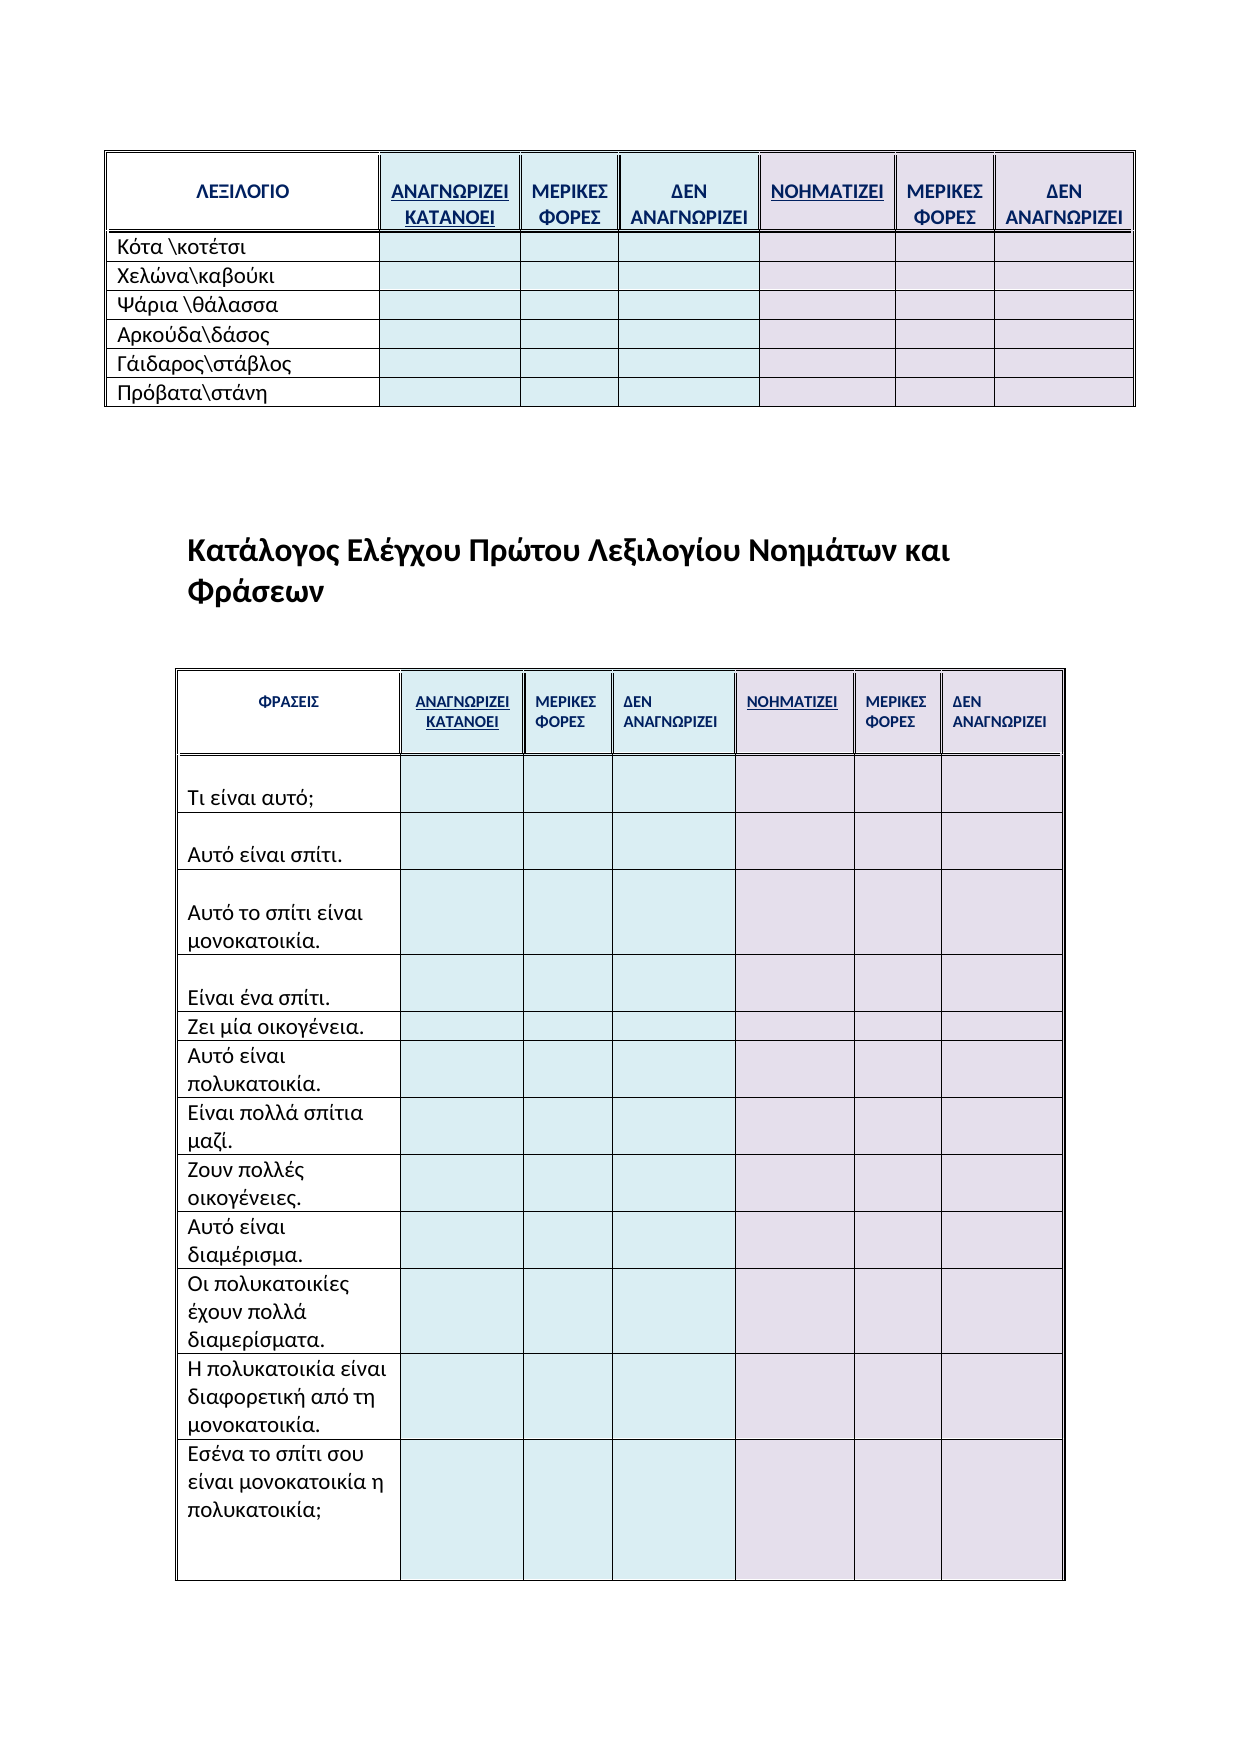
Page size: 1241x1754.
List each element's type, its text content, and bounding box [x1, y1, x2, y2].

table_cell [613, 756, 735, 812]
table_cell [736, 1155, 854, 1211]
table_cell [855, 1212, 941, 1268]
table_cell [760, 320, 895, 348]
table_cell Εσένα το σπίτι σου είναι μονοκατοικία η πολυκατοικία; [178, 1440, 400, 1579]
table_cell [619, 233, 759, 261]
table_cell [995, 320, 1133, 348]
table_cell [619, 320, 759, 348]
table_cell [855, 870, 941, 954]
table_cell [613, 1012, 735, 1040]
table_cell ΑΝΑΓΝΩΡΙΖΕΙ ΚΑΤΑΝΟΕΙ [380, 153, 520, 229]
table_header ΦΡΑΣΕΙΣ [176, 669, 401, 752]
table_cell [736, 756, 854, 812]
table_cell [401, 1098, 523, 1154]
table_cell [613, 1041, 735, 1097]
table_cell [760, 349, 895, 377]
table_cell Γάιδαρος\στάβλος [107, 349, 379, 377]
table_cell [401, 1212, 523, 1268]
table_cell [524, 955, 612, 1011]
table_cell [524, 1155, 612, 1211]
table_cell ΔΕΝ ΑΝΑΓΝΩΡΙΖΕΙ [619, 153, 759, 229]
table_cell [401, 1354, 523, 1438]
table_cell [401, 1269, 523, 1353]
table_cell [524, 1269, 612, 1353]
table_cell [896, 291, 994, 319]
table_cell [760, 291, 895, 319]
table_cell [942, 1012, 1062, 1040]
text Κατάλογος Ελέγχου Πρώτου Λεξιλογίου Νοημάτων και Φράσεων [187, 529, 1053, 611]
table_cell [760, 378, 895, 406]
table_cell [942, 1155, 1062, 1211]
table_cell [855, 955, 941, 1011]
table_cell Είναι πολλά σπίτια μαζί. [178, 1098, 400, 1154]
table_cell [613, 870, 735, 954]
table_cell [613, 1212, 735, 1268]
table_cell [613, 813, 735, 869]
table_cell Αυτό είναι σπίτι. [178, 813, 400, 869]
table_cell [401, 1155, 523, 1211]
table_cell [521, 291, 618, 319]
table_cell [855, 1098, 941, 1154]
table_cell [736, 1440, 854, 1579]
table_cell [942, 1269, 1062, 1353]
table_cell Ψάρια \θάλασσα [107, 291, 379, 319]
table_cell [613, 1269, 735, 1353]
table_cell [380, 320, 520, 348]
table_cell [380, 262, 520, 289]
table_cell [613, 1098, 735, 1154]
table_cell Είναι ένα σπίτι. [178, 955, 400, 1011]
table_cell [524, 756, 612, 812]
table_cell [942, 1212, 1062, 1268]
table_cell ΔΕΝ ΑΝΑΓΝΩΡΙΖΕΙ [994, 153, 1133, 229]
table_cell [896, 320, 994, 348]
table_header ΔΕΝ ΑΝΑΓΝΩΡΙΖΕΙ [612, 671, 735, 752]
table_cell [896, 378, 994, 406]
table_cell [380, 378, 520, 406]
table_cell Αυτό είναι πολυκατοικία. [178, 1041, 400, 1097]
table_cell Αυτό το σπίτι είναι μονοκατοικία. [178, 870, 400, 954]
table_cell [855, 1269, 941, 1353]
table_cell [524, 870, 612, 954]
table_cell [524, 1012, 612, 1040]
table_cell [736, 1354, 854, 1438]
table_cell ΜΕΡΙΚΕΣ ΦΟΡΕΣ [895, 153, 994, 229]
table_cell [736, 1041, 854, 1097]
table_cell [736, 1098, 854, 1154]
table_cell [995, 378, 1133, 406]
table_cell Αυτό είναι διαμέρισμα. [178, 1212, 400, 1268]
table_cell Οι πολυκατοικίες έχουν πολλά διαμερίσματα. [178, 1269, 400, 1353]
table_header ΜΕΡΙΚΕΣ ΦΟΡΕΣ [524, 671, 612, 752]
table_cell ΛΕΞΙΛΟΓΙΟ [106, 151, 380, 229]
table_cell [524, 1354, 612, 1438]
table_cell [613, 955, 735, 1011]
table_cell [736, 955, 854, 1011]
table_cell [521, 233, 618, 261]
table_cell [613, 1354, 735, 1438]
table_cell [619, 262, 759, 289]
table_cell [855, 1440, 941, 1579]
table_cell [942, 813, 1062, 869]
table_cell ΜΕΡΙΚΕΣ ΦΟΡΕΣ [520, 151, 619, 229]
table_cell [521, 320, 618, 348]
table_cell Πρόβατα\στάνη [107, 378, 379, 406]
table_cell [380, 349, 520, 377]
table_cell [995, 291, 1133, 319]
table_cell [995, 262, 1133, 289]
table_cell [942, 1354, 1062, 1438]
table_header ΝΟΗΜΑΤΙΖΕΙ [735, 671, 854, 752]
table_cell [942, 1041, 1062, 1097]
table_cell Αρκούδα\δάσος [107, 320, 379, 348]
table_cell [995, 229, 1134, 261]
table_header ΑΝΑΓΝΩΡΙΖΕΙ ΚΑΤΑΝΟΕΙ [401, 669, 524, 752]
table_cell [855, 1155, 941, 1211]
table_cell [896, 349, 994, 377]
table_cell [855, 1012, 941, 1040]
table_cell [942, 1098, 1062, 1154]
table_cell [619, 349, 759, 377]
table_cell [736, 870, 854, 954]
table_cell Ζουν πολλές οικογένειες. [178, 1155, 400, 1211]
table_header ΔΕΝ ΑΝΑΓΝΩΡΙΖΕΙ [941, 671, 1062, 752]
table_cell [995, 349, 1133, 377]
table_cell [736, 1269, 854, 1353]
table_cell [524, 1098, 612, 1154]
table_cell [401, 1041, 523, 1097]
table_cell [521, 262, 618, 289]
table_cell [855, 756, 941, 812]
table_cell [521, 349, 618, 377]
table_cell [524, 813, 612, 869]
table_cell [942, 870, 1062, 954]
table_cell [521, 378, 618, 406]
table_cell [613, 1440, 735, 1579]
table_cell [401, 870, 523, 954]
table_cell [942, 753, 1062, 812]
table_cell [736, 1012, 854, 1040]
table_cell [896, 233, 994, 261]
table_cell [401, 955, 523, 1011]
table_cell [619, 378, 759, 406]
table_cell [380, 291, 520, 319]
table_cell [524, 1440, 612, 1579]
table_cell [524, 1041, 612, 1097]
table_cell [760, 262, 895, 289]
table_cell [942, 1440, 1062, 1579]
table_cell [896, 262, 994, 289]
table_header ΜΕΡΙΚΕΣ ΦΟΡΕΣ [854, 671, 941, 752]
table_cell Χελώνα\καβούκι [107, 262, 379, 289]
table_cell [855, 1354, 941, 1438]
table_cell Η πολυκατοικία είναι διαφορετική από τη μονοκατοικία. [178, 1354, 400, 1438]
table_cell [613, 1155, 735, 1211]
table_cell [380, 233, 520, 261]
table_cell [401, 813, 523, 869]
table_cell Τι είναι αυτό; [178, 753, 400, 812]
table_cell [942, 955, 1062, 1011]
table_cell [524, 1212, 612, 1268]
table_cell ΝΟΗΜΑΤΙΖΕΙ [759, 153, 895, 229]
table_cell Ζει μία οικογένεια. [178, 1012, 400, 1040]
table_cell [401, 756, 523, 812]
table_cell [619, 291, 759, 319]
table_cell [736, 1212, 854, 1268]
table_cell [401, 1440, 523, 1579]
table_cell [855, 813, 941, 869]
table_cell [736, 813, 854, 869]
table_cell Κότα \κοτέτσι [106, 229, 379, 261]
table_cell [760, 233, 895, 261]
table_cell [855, 1041, 941, 1097]
table_cell [401, 1012, 523, 1040]
